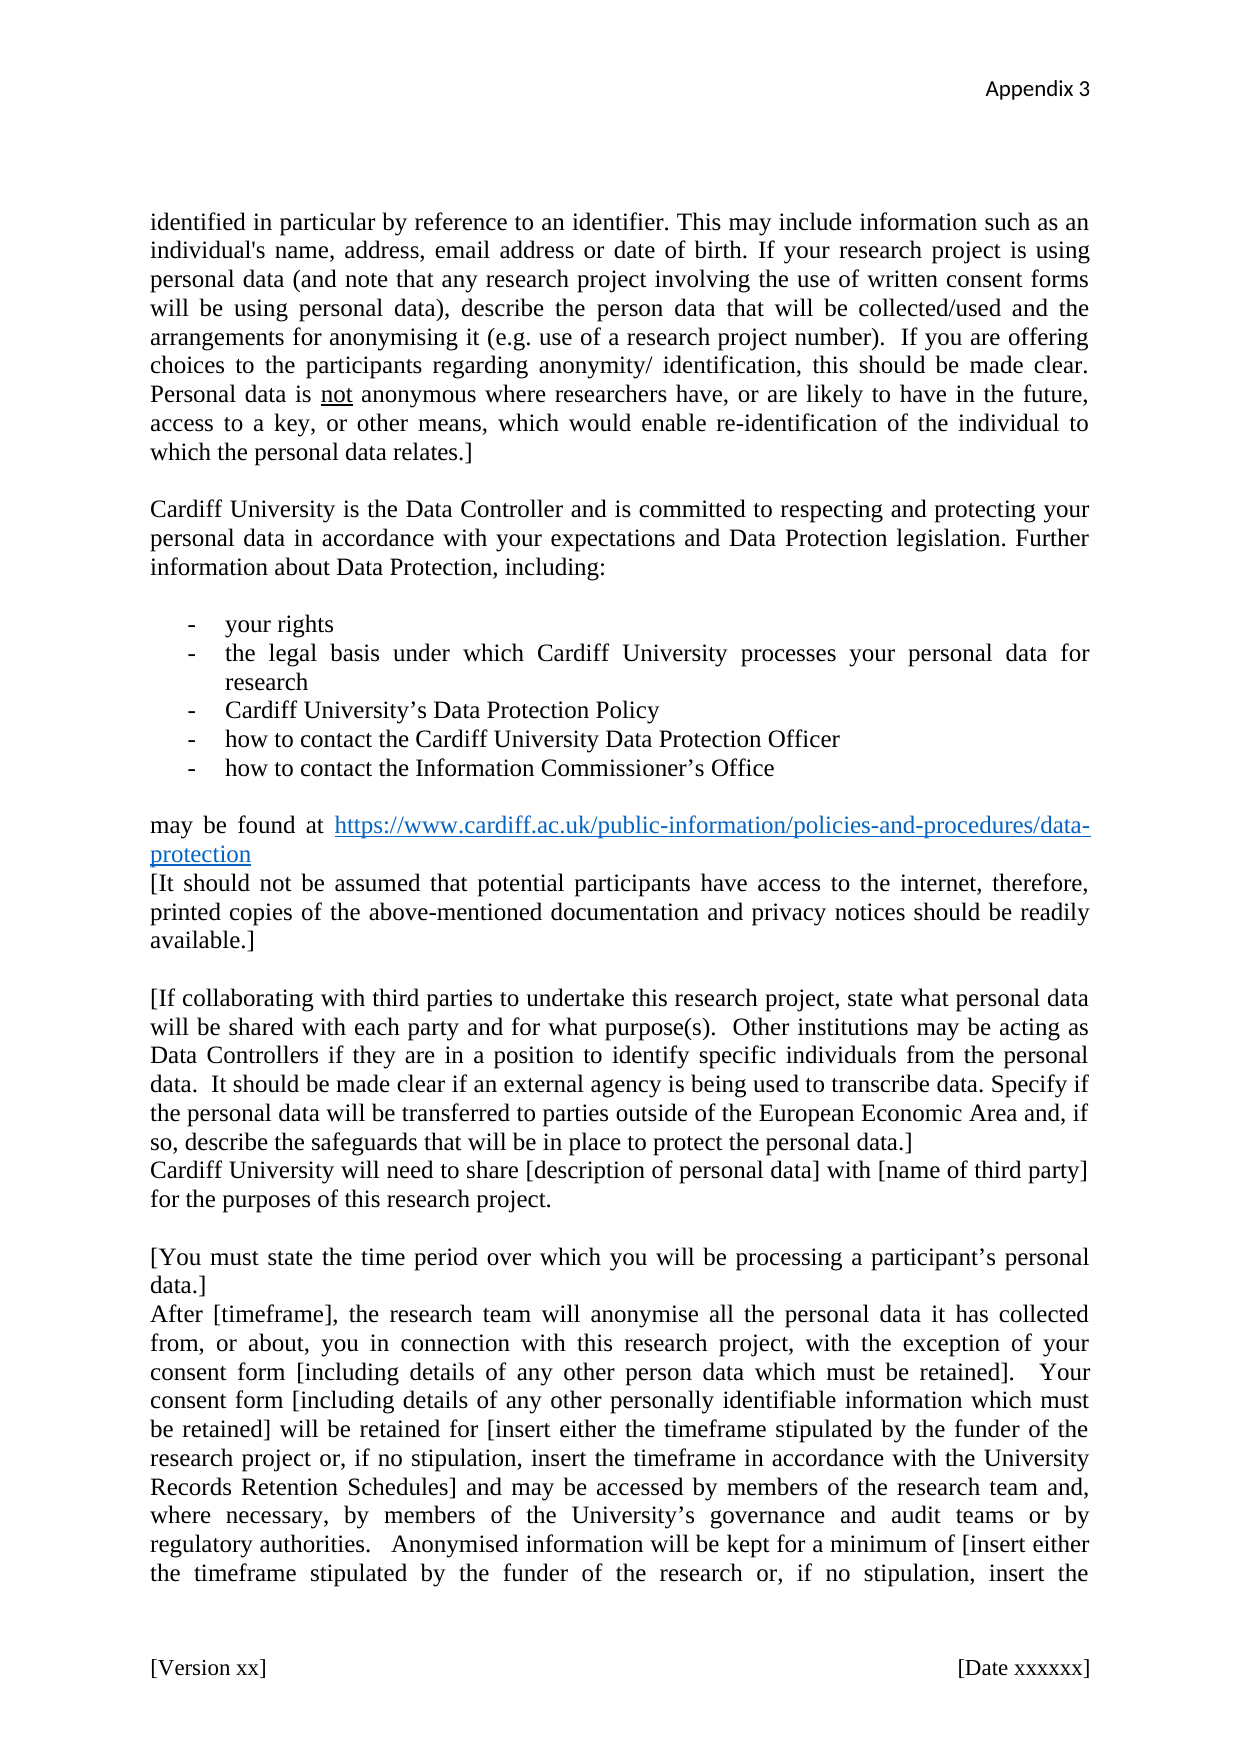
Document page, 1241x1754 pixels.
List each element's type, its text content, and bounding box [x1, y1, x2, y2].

list how to contact the Information Commissioner’s Office [187, 753, 1090, 782]
text [It should not be assumed that potential participants have access to the internet, therefore, printed copies of the above-mentioned documentation and privacy notices should be readily available.] [150, 868, 1090, 954]
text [150, 207, 1090, 466]
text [150, 1299, 1090, 1587]
text [If collaborating with third parties to undertake this research project, state what personal data will be shared with each party and for what purpose(s). Other institutions may be acting as Data Controllers if they are in a position to identify specific individuals from the personal data. It should be made clear if an external agency is being used to transcribe data. Specify if the personal data will be transferred to parties outside of the European Economic Area and, if so, describe the safeguards that will be in place to protect the personal data.] [150, 983, 1090, 1156]
text Cardiff University is the Data Controller and is committed to respecting and protecting your personal data in accordance with your expectations and Data Protection legislation. Further information about Data Protection, including: [150, 494, 1090, 581]
text [You must state the time period over which you will be processing a participant’s personal data.] [150, 1242, 1090, 1299]
list how to contact the Cardiff University Data Protection Officer [187, 724, 1090, 753]
text Cardiff University will need to share [description of personal data] with [name of third party] for the purposes of this research project. [150, 1156, 1090, 1213]
list Cardiff University’s Data Protection Policy [187, 696, 1090, 724]
list the legal basis under which Cardiff University processes your personal data for research [187, 638, 1090, 696]
text may be found at https://www.cardiff.ac.uk/public-information/policies-and-procedures/data-protection [150, 811, 1090, 868]
list your rights [187, 609, 1090, 638]
